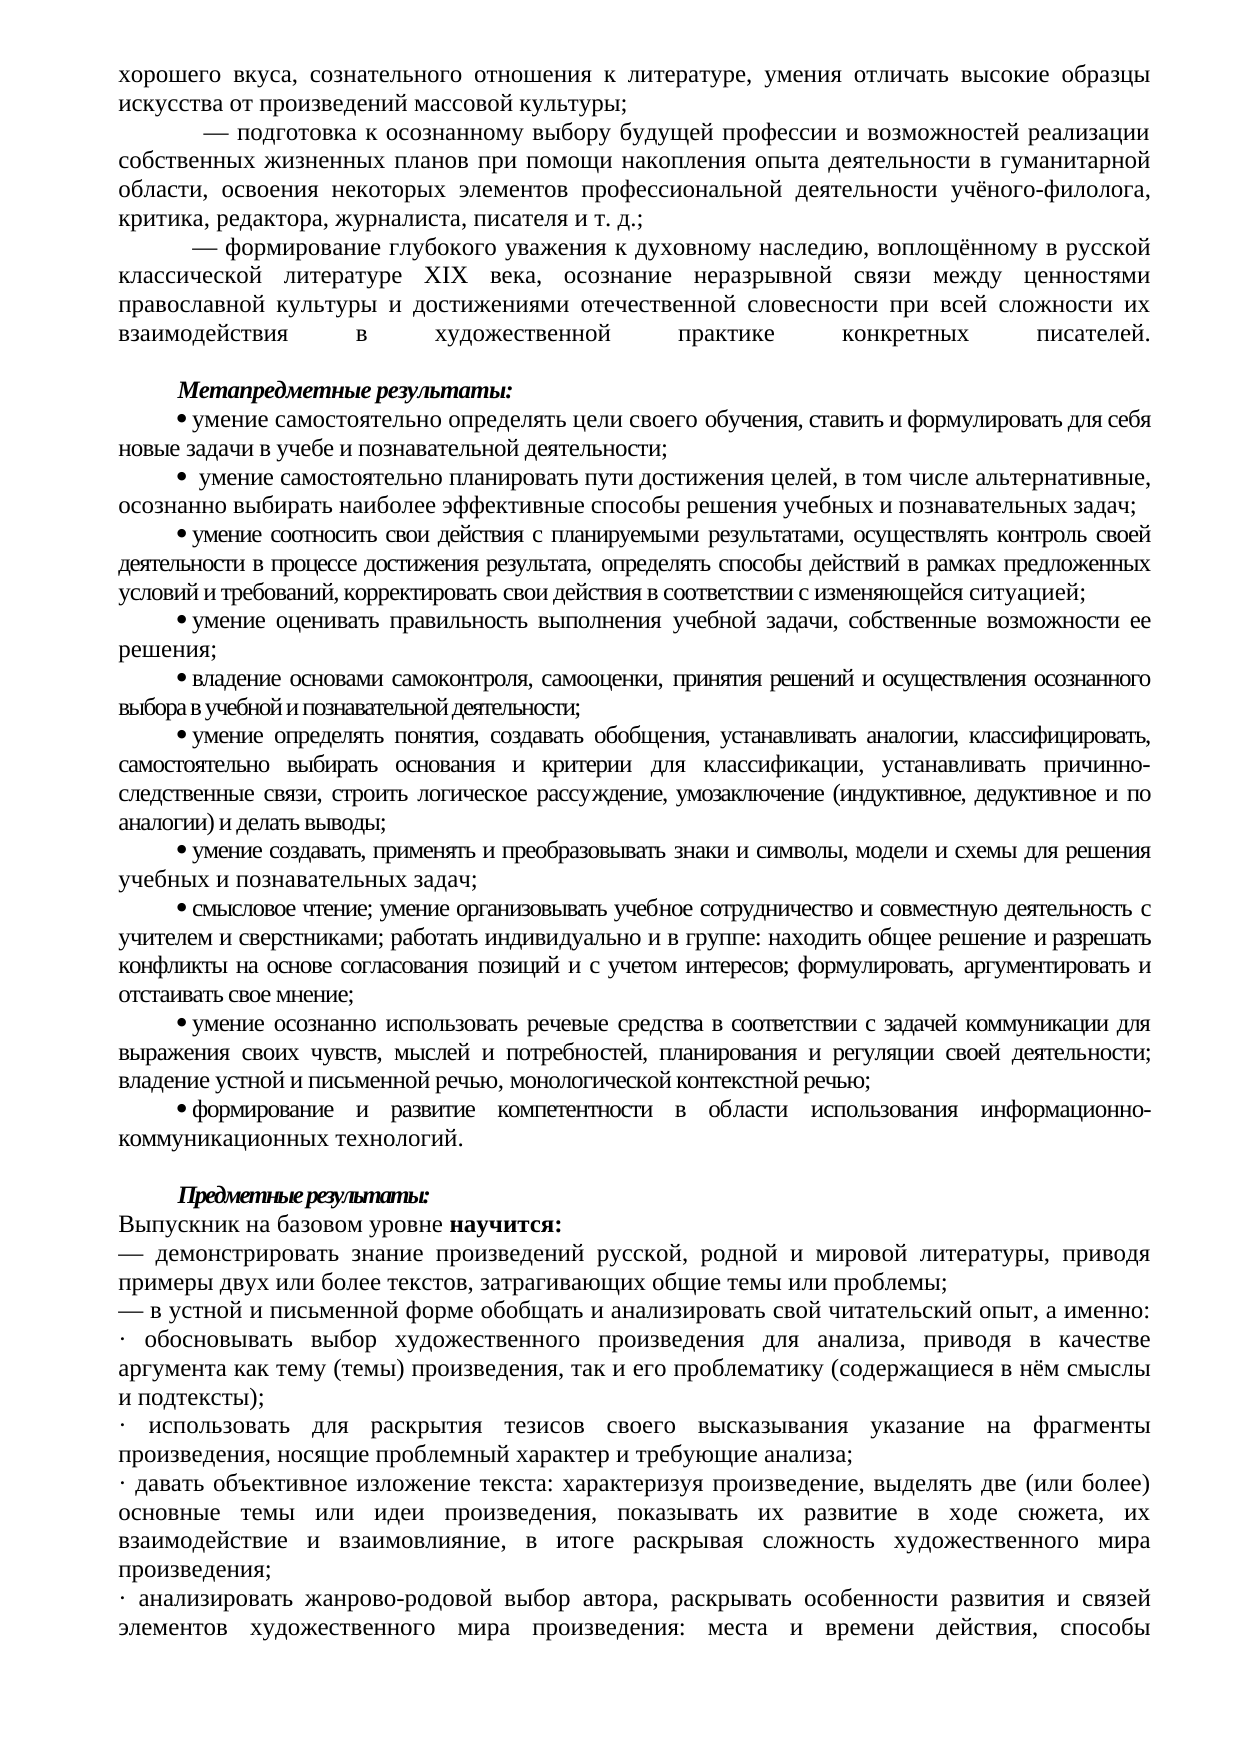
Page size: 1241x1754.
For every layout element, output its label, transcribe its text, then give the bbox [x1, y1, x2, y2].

list умение оценивать правильность выполнения учебной задачи, собственные возможности ее решения; [118, 605, 1152, 663]
text — демонстрировать знание произведений русской, родной и мировой литературы, приводя примеры двух или более текстов, затрагивающих общие темы или проблемы; [118, 1238, 1152, 1295]
list смысловое чтение; умение организовывать учебное сотрудничество и совместную деятельность с учителем и сверстниками; работать индивидуально и в группе: находить общее решение и разрешать конфликты на основе согласования позиций и с учетом интересов; формулировать, аргументировать и отстаивать свое мнение; [118, 893, 1152, 1008]
list формирование и развитие компетентности в области использования информационно-коммуникационных технологий. [118, 1094, 1152, 1152]
list умение осознанно использовать речевые средства в соответствии с задачей коммуникации для выражения своих чувств, мыслей и потребностей, планирования и регуляции своей деятельности; владение устной и письменной речью, монологической контекстной речью; [118, 1008, 1152, 1094]
list владение основами самоконтроля, самооценки, принятия решений и осуществления осознанного выбора в учебной и познавательной деятельности; [118, 663, 1152, 720]
list умение создавать, применять и преобразовывать знаки и символы, модели и схемы для решения учебных и познавательных задач; [118, 835, 1152, 893]
list умение самостоятельно определять цели своего обучения, ставить и формулировать для себя новые задачи в учебе и познавательной деятельности; [118, 404, 1152, 462]
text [118, 1583, 1152, 1640]
list умение самостоятельно планировать пути достижения целей, в том числе альтернативные, осознанно выбирать наиболее эффективные способы решения учебных и познавательных задач; [118, 462, 1152, 519]
text · использовать для раскрытия тезисов своего высказывания указание на фрагменты произведения, носящие проблемный характер и требующие анализа; [118, 1410, 1152, 1468]
list умение определять понятия, создавать обобщения, устанавливать аналогии, классифицировать, самостоятельно выбирать основания и критерии для классификации, устанавливать причинно-следственные связи, строить логическое рассуждение, умозаключение (индуктивное, дедуктивное и по аналогии) и делать выводы; [118, 720, 1152, 835]
text Метапредметные результаты: [118, 375, 1152, 404]
text · давать объективное изложение текста: характеризуя произведение, выделять две (или более) основные темы или идеи произведения, показывать их развитие в ходе сюжета, их взаимодействие и взаимовлияние, в итоге раскрывая сложность художественного мира произведения; [118, 1468, 1152, 1583]
list — подготовка к осознанному выбору будущей профессии и возможностей реализации собственных жизненных планов при помощи накопления опыта деятельности в гуманитарной области, освоения некоторых элементов профессиональной деятельности учёного-филолога, критика, редактора, журналиста, писателя и т. д.; [118, 117, 1152, 232]
text — в устной и письменной форме обобщать и анализировать свой читательский опыт, а именно: · обосновывать выбор художественного произведения для анализа, приводя в качестве аргумента как тему (темы) произведения, так и его проблематику (содержащиеся в нём смыслы и подтексты); [118, 1295, 1152, 1410]
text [118, 59, 1152, 117]
text Предметные результаты: [118, 1180, 1152, 1209]
text Выпускник на базовом уровне научится: [118, 1209, 1152, 1238]
list — формирование глубокого уважения к духовному наследию, воплощённому в русской классической литературе XIX века, осознание неразрывной связи между ценностями православной культуры и достижениями отечественной словесности при всей сложности их взаимодействия в художественной практике конкретных писателей. [118, 232, 1152, 375]
list умение соотносить свои действия с планируемыми результатами, осуществлять контроль своей деятельности в процессе достижения результата, определять способы действий в рамках предложенных условий и требований, корректировать свои действия в соответствии с изменяющейся ситуацией; [118, 519, 1152, 605]
